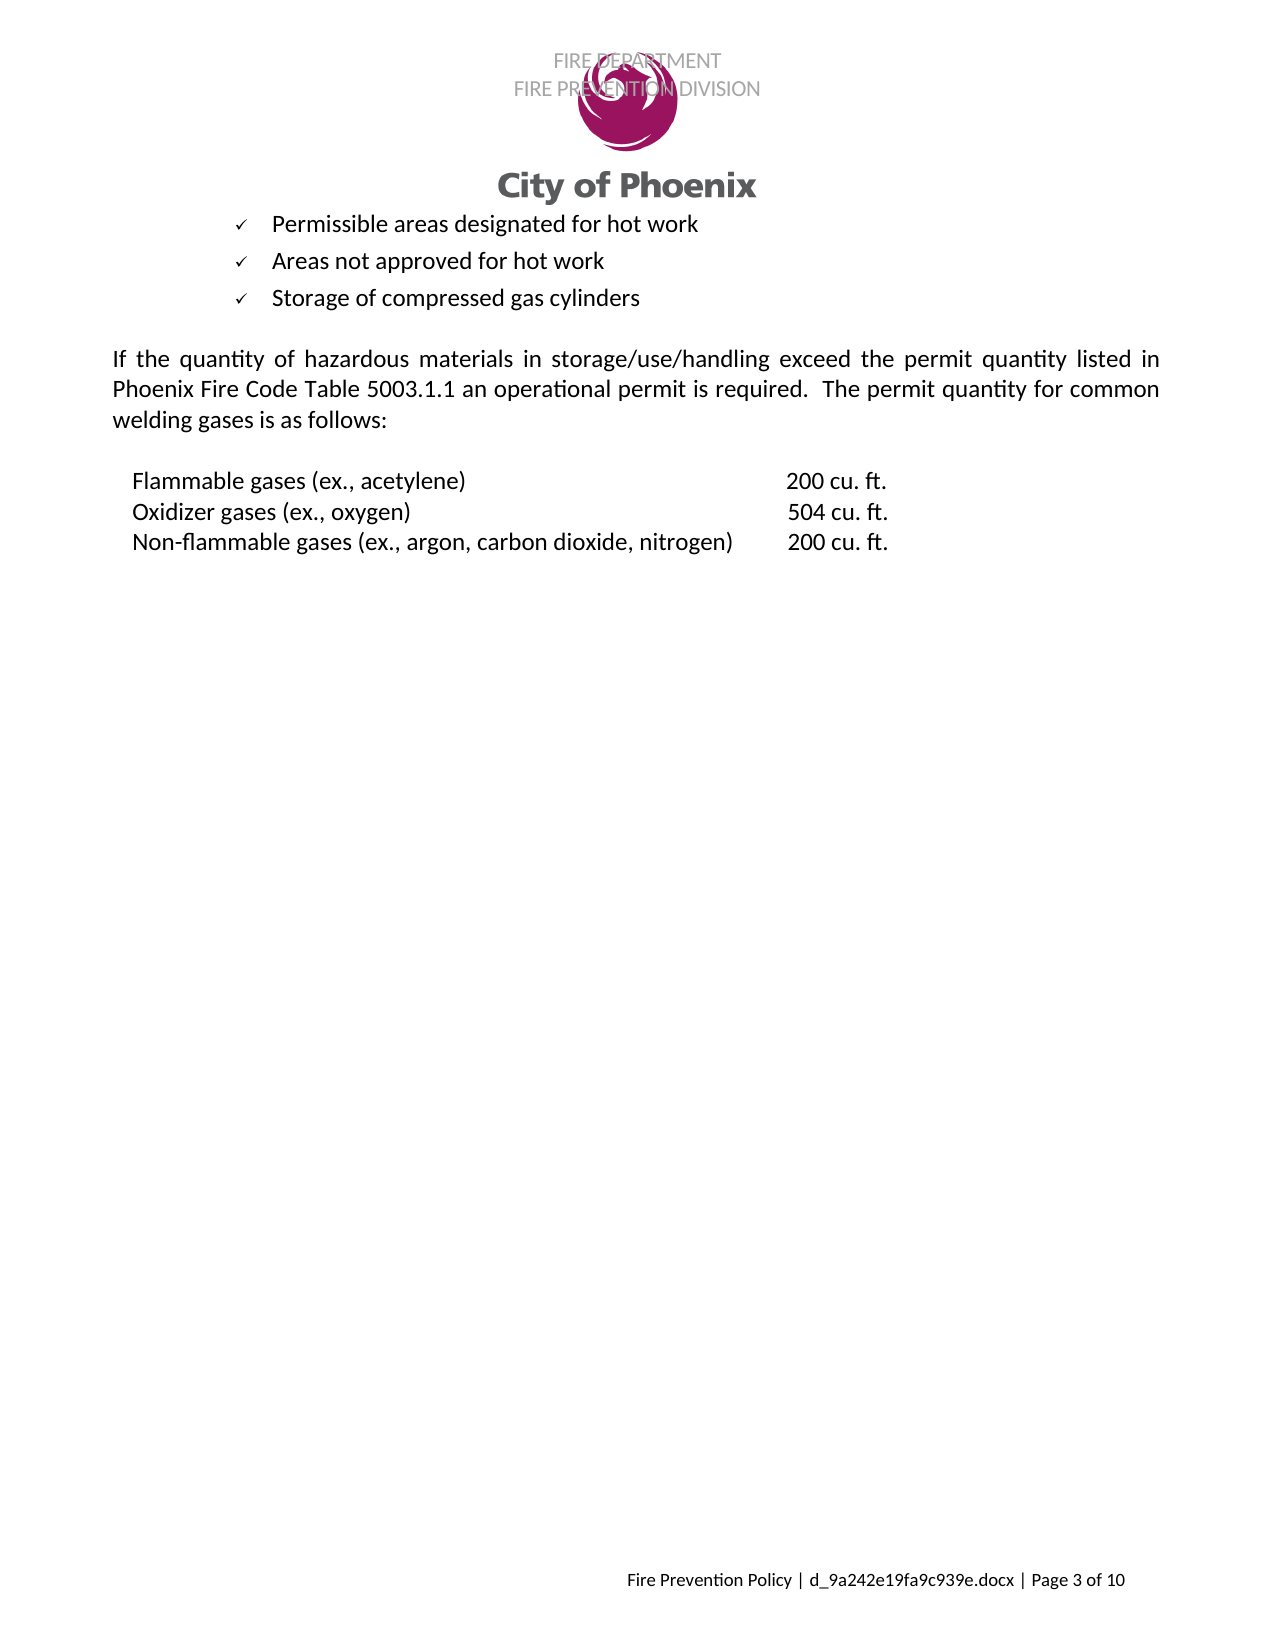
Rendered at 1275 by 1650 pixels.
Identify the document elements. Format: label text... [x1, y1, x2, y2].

list Storage of compressed gas cylinders [234, 282, 1162, 312]
text If the quantity of hazardous materials in storage/use/handling exceed the permit quantity listed in Phoenix Fire Code Table 5003.1.1 an operational permit is required. The permit quantity for common welding gases is as follows: [112, 343, 1162, 434]
text Non-flammable gases (ex., argon, carbon dioxide, nitrogen) 200 cu. ft. [132, 526, 1162, 557]
list Areas not approved for hot work [234, 245, 1162, 276]
text Flammable gases (ex., acetylene) 200 cu. ft. [132, 465, 1162, 496]
list Permissible areas designated for hot work [234, 150, 1162, 239]
text Oxidizer gases (ex., oxygen) 504 cu. ft. [132, 496, 1162, 526]
picture [491, 48, 763, 150]
